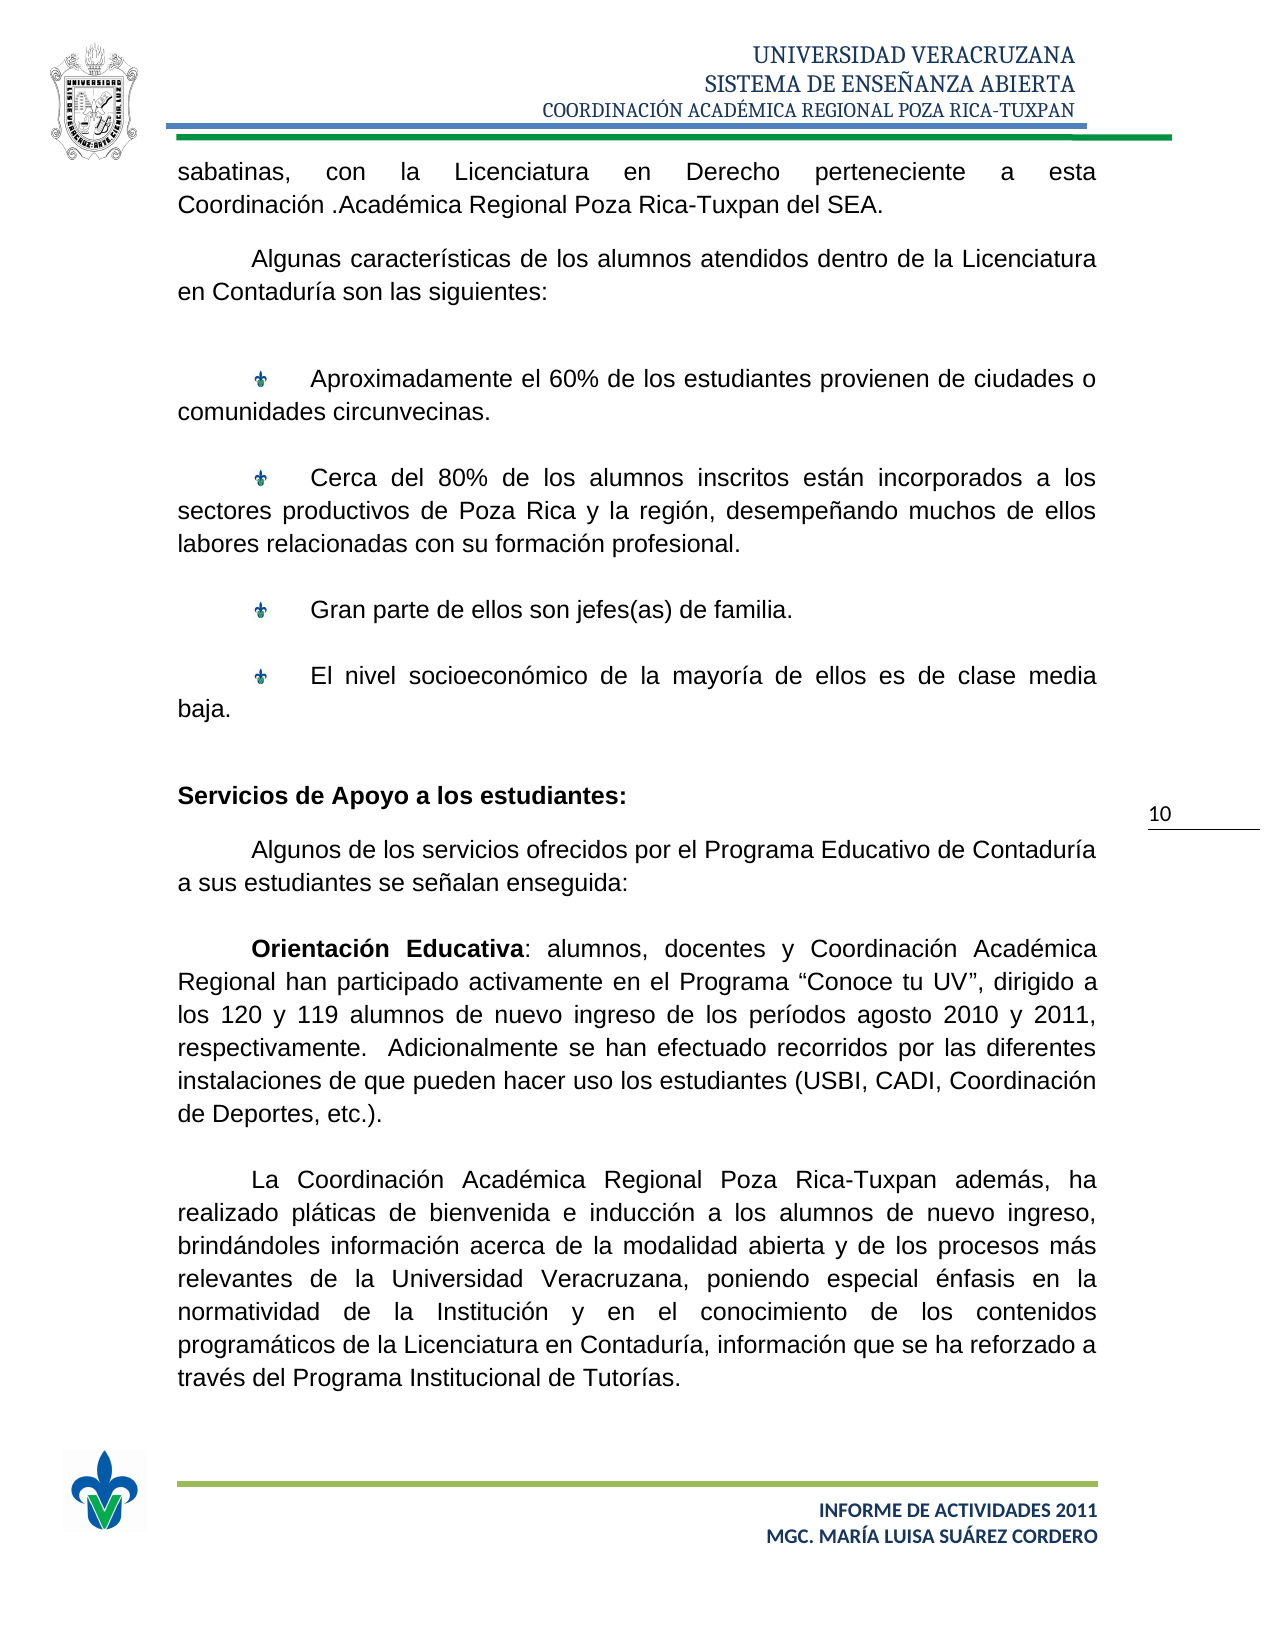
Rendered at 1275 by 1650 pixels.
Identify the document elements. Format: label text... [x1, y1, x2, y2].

picture [62, 1450, 147, 1532]
picture [252, 469, 269, 487]
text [177, 157, 1098, 219]
list Orientación Educativa: alumnos, docentes y Coordinación Académica Regional han participado activamente en el Programa “Conoce tu UV”, dirigido a los 120 y 119 alumnos de nuevo ingreso de los períodos agosto 2010 y 2011, respectivamente. Adicionalmente se han efectuado recorridos por las diferentes instalaciones de que pueden hacer uso los estudiantes (USBI, CADI, Coordinación de Deportes, etc.). [177, 934, 1098, 1128]
picture [252, 601, 269, 619]
list Cerca del 80% de los alumnos inscritos están incorporados a los sectores productivos de Poza Rica y la región, desempeñando muchos de ellos labores relacionadas con su formación profesional. [177, 463, 1098, 558]
text Algunas características de los alumnos atendidos dentro de la Licenciatura en Contaduría son las siguientes: [177, 244, 1098, 306]
picture [252, 370, 269, 388]
list Gran parte de ellos son jefes(as) de familia. [177, 595, 1098, 624]
text Servicios de Apoyo a los estudiantes: [177, 781, 1098, 810]
list Algunos de los servicios ofrecidos por el Programa Educativo de Contaduría a sus estudiantes se señalan enseguida: [177, 835, 1098, 897]
list El nivel socioeconómico de la mayoría de ellos es de clase media baja. [177, 661, 1098, 723]
list La Coordinación Académica Regional Poza Rica-Tuxpan además, ha realizado pláticas de bienvenida e inducción a los alumnos de nuevo ingreso, brindándoles información acerca de la modalidad abierta y de los procesos más relevantes de la Universidad Veracruzana, poniendo especial énfasis en la normatividad de la Institución y en el conocimiento de los contenidos programáticos de la Licenciatura en Contaduría, información que se ha reforzado a través del Programa Institucional de Tutorías. [177, 1165, 1098, 1392]
picture [40, 41, 147, 162]
picture [252, 668, 269, 685]
list Aproximadamente el 60% de los estudiantes provienen de ciudades o comunidades circunvecinas. [177, 364, 1098, 426]
